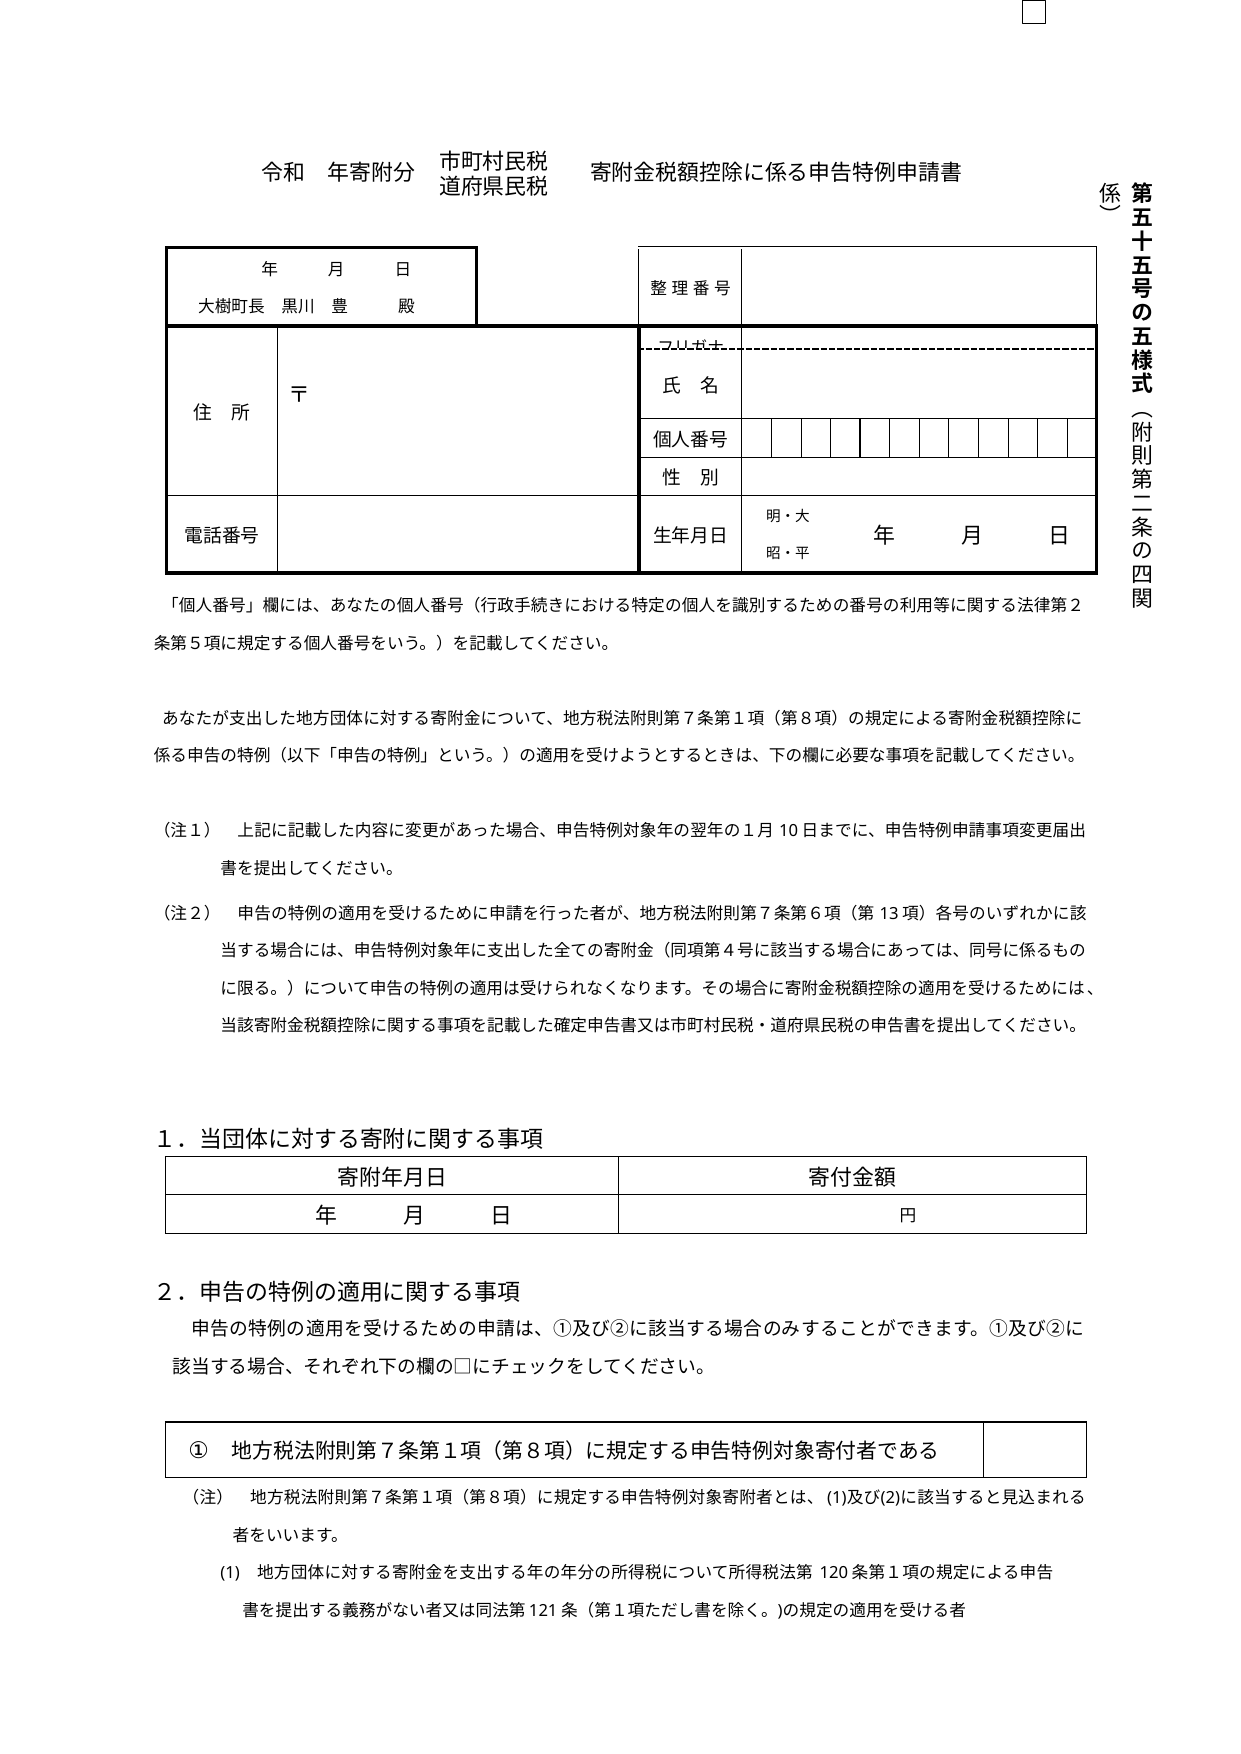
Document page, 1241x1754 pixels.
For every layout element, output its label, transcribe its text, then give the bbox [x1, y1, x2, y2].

table_cell [1038, 419, 1067, 457]
table_cell [890, 419, 919, 457]
table_cell [861, 419, 889, 457]
text （注１） 上記に記載した内容に変更があった場合、申告特例対象年の翌年の１月10日までに、申告特例申請事項変更届出書を提出してください。 [153, 811, 1087, 886]
table_cell [742, 328, 1095, 348]
table_cell 氏 名 [641, 348, 741, 418]
text (1) 地方団体に対する寄附金を支出する年の年分の所得税について所得税法第120条第１項の規定による申告書を提出する義務がない者又は同法第121条（第１項ただし書を除く。)の規定の適用を受ける者 [220, 1553, 1054, 1628]
text あなたが支出した地方団体に対する寄附金について、地方税法附則第７条第１項（第８項）の規定による寄附金税額控除に係る申告の特例（以下「申告の特例」という。）の適用を受けようとするときは、下の欄に必要な事項を記載してください。 [153, 698, 1087, 773]
table_cell 明・大 昭・平 [742, 496, 834, 571]
text ２．申告の特例の適用に関する事項 [153, 1271, 1087, 1309]
table_cell 住 所 [168, 328, 277, 495]
table_cell [278, 496, 637, 571]
table_header 寄付金額 [619, 1157, 1086, 1194]
table_cell 〒 [278, 328, 637, 495]
table_cell 年 月 日 [834, 496, 1095, 571]
table_cell [979, 419, 1008, 457]
table_cell [1068, 419, 1095, 457]
text （注） 地方税法附則第７条第１項（第８項）に規定する申告特例対象寄附者とは、(1)及び(2)に該当すると見込まれる者をいいます。 [182, 1478, 1087, 1553]
table_cell 年 月 日 [166, 1195, 618, 1233]
table_cell 性 別 [641, 458, 741, 495]
table_header 寄附年月日 [166, 1157, 618, 1194]
table_header 年 月 日 大樹町長 黒川 豊 殿 [168, 249, 475, 324]
table_header 整理番号 [639, 247, 742, 324]
table_cell [742, 348, 1095, 418]
table_cell フリガナ [641, 328, 741, 348]
table_cell 生年月日 [641, 496, 741, 571]
table_header [478, 246, 639, 324]
table_cell [802, 419, 830, 457]
table_cell 個人番号 [641, 419, 741, 457]
table_cell [920, 419, 948, 457]
table_cell 円 [619, 1195, 1086, 1233]
text １．当団体に対する寄附に関する事項 [153, 1118, 1087, 1156]
table_cell [1009, 419, 1037, 457]
table_header [984, 1423, 1086, 1477]
table_header [742, 247, 1096, 324]
table_cell [831, 419, 859, 457]
table_cell [742, 419, 771, 457]
text 「個人番号」欄には、あなたの個人番号（行政手続きにおける特定の個人を識別するための番号の利用等に関する法律第２条第５項に規定する個人番号をいう。）を記載してください。 [153, 586, 1087, 661]
table_cell [742, 458, 1095, 495]
table_header ① 地方税法附則第７条第１項（第８項）に規定する申告特例対象寄付者である [166, 1423, 983, 1477]
table_cell [949, 419, 978, 457]
text （注２） 申告の特例の適用を受けるために申請を行った者が、地方税法附則第７条第６項（第13項）各号のいずれかに該当する場合には、申告特例対象年に支出した全ての寄附金（同項第４号に該当する場合にあっては、同号に係るものに限る。）について申告の特例の適用は受けられなくなります。その場合に寄附金税額控除の適用を受けるためには、当該寄附金税額控除に関する事項を記載した確定申告書又は市町村民税・道府県民税の申告書を提出してください。 [153, 893, 1087, 1043]
text 申告の特例の適用を受けるための申請は、①及び②に該当する場合のみすることができます。①及び②に該当する場合、それぞれ下の欄の□にチェックをしてください。 [153, 1309, 1087, 1384]
table_cell [772, 419, 801, 457]
table_cell 電話番号 [168, 496, 277, 571]
